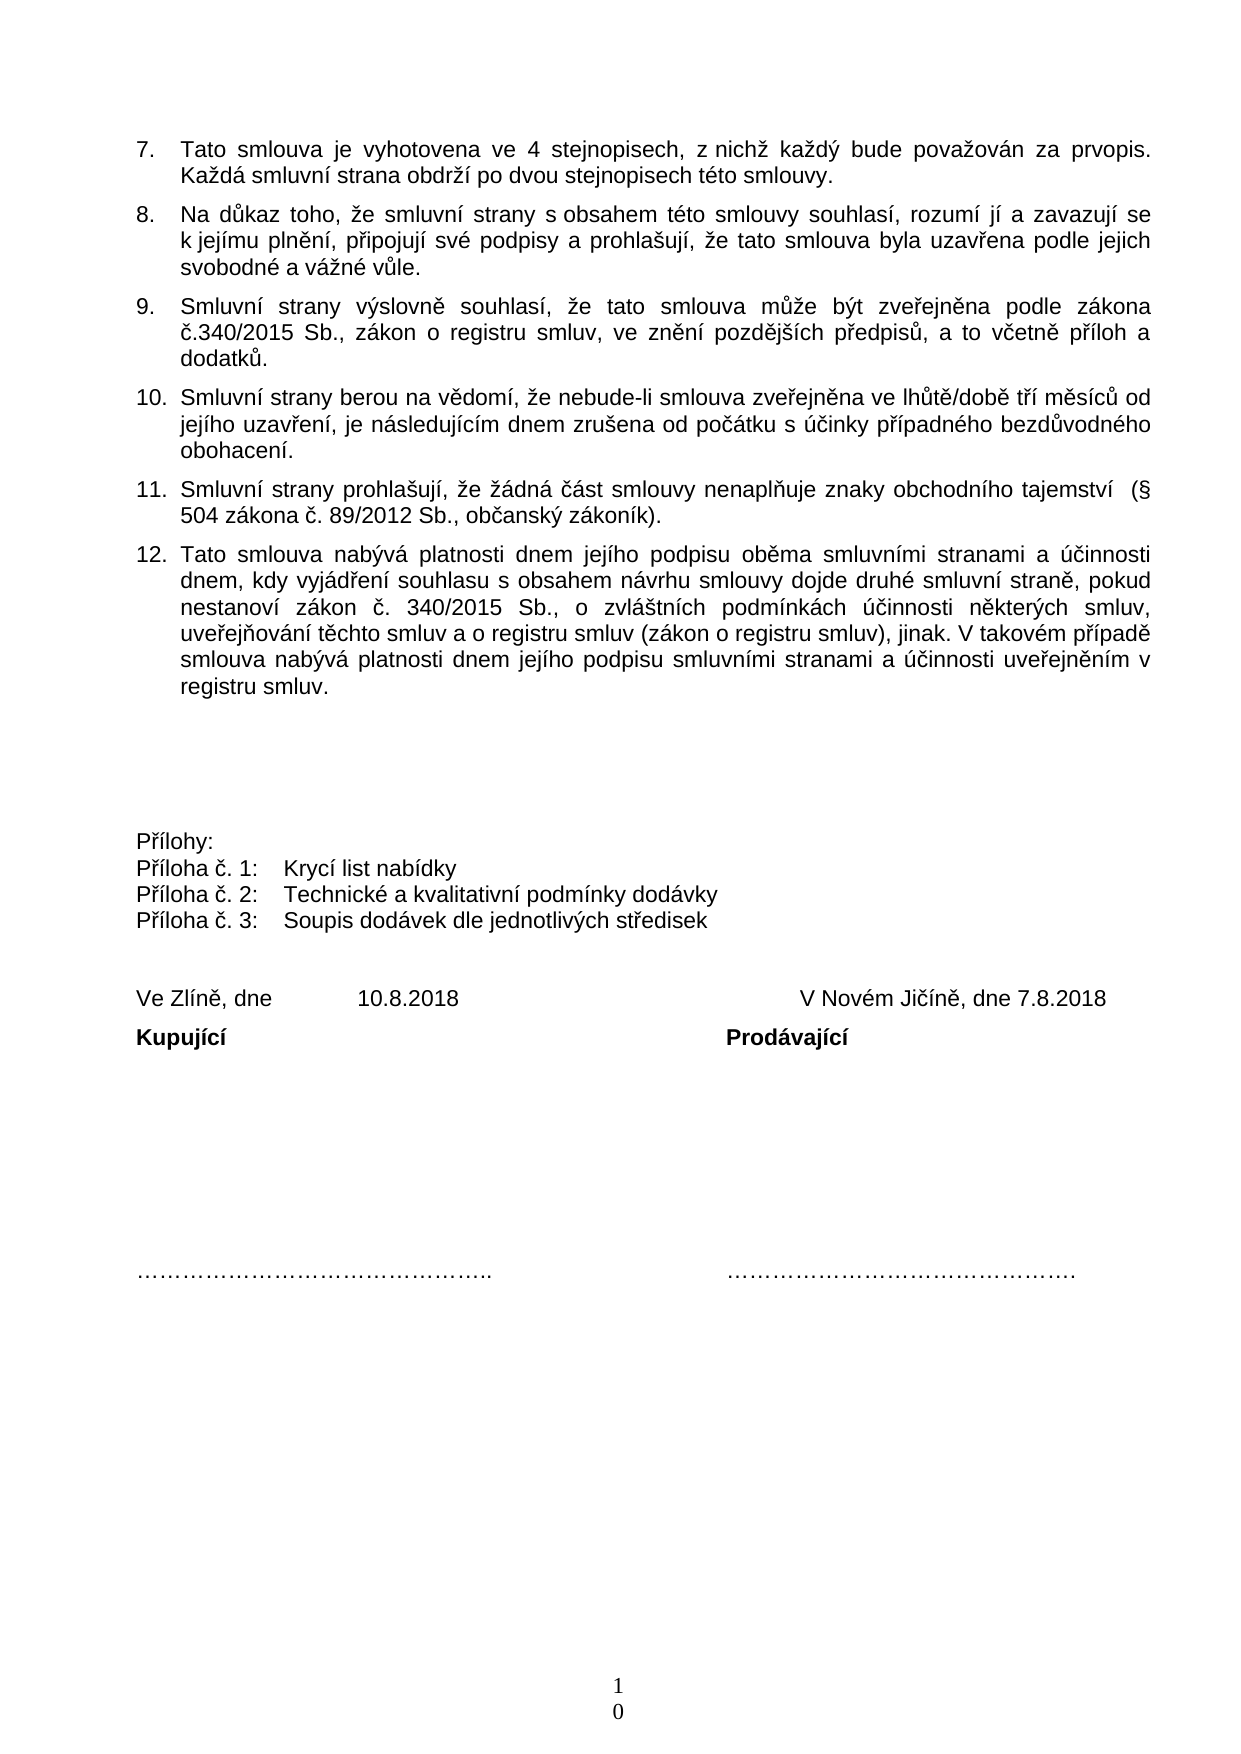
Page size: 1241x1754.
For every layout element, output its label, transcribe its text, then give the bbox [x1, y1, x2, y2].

text Ve Zlíně, dne 10.8.2018 V Novém Jičíně, dne 7.8.2018 [136, 985, 1152, 1011]
list Smluvní strany berou na vědomí, že nebude-li smlouva zveřejněna ve lhůtě/době tří měsíců od jejího uzavření, je následujícím dnem zrušena od počátku s účinky případného bezdůvodného obohacení. [136, 384, 1152, 463]
list Smluvní strany prohlašují, že žádná část smlouvy nenaplňuje znaky obchodního tajemství (§ 504 zákona č. 89/2012 Sb., občanský zákoník). [136, 476, 1152, 528]
text ……………………………………….. ………………………………………. [136, 1257, 1152, 1283]
list Tato smlouva je vyhotovena ve 4 stejnopisech, z nichž každý bude považován za prvopis. Každá smluvní strana obdrží po dvou stejnopisech této smlouvy. [136, 136, 1152, 188]
text Přílohy: Příloha č. 1: Krycí list nabídky Příloha č. 2: Technické a kvalitativní podmínky dodávky Příloha č. 3: Soupis dodávek dle jednotlivých středisek [136, 828, 1152, 933]
list Smluvní strany výslovně souhlasí, že tato smlouva může být zveřejněna podle zákona č.340/2015 Sb., zákon o registru smluv, ve znění pozdějších předpisů, a to včetně příloh a dodatků. [136, 293, 1152, 372]
list Tato smlouva nabývá platnosti dnem jejího podpisu oběma smluvními stranami a účinnosti dnem, kdy vyjádření souhlasu s obsahem návrhu smlouvy dojde druhé smluvní straně, pokud nestanoví zákon č. 340/2015 Sb., o zvláštních podmínkách účinnosti některých smluv, uveřejňování těchto smluv a o registru smluv (zákon o registru smluv), jinak. V takovém případě smlouva nabývá platnosti dnem jejího podpisu smluvními stranami a účinnosti uveřejněním v registru smluv. [136, 541, 1152, 699]
text Kupující Prodávající [136, 1024, 1152, 1050]
list Na důkaz toho, že smluvní strany s obsahem této smlouvy souhlasí, rozumí jí a zavazují se k jejímu plnění, připojují své podpisy a prohlašují, že tato smlouva byla uzavřena podle jejich svobodné a vážné vůle. [136, 201, 1152, 280]
